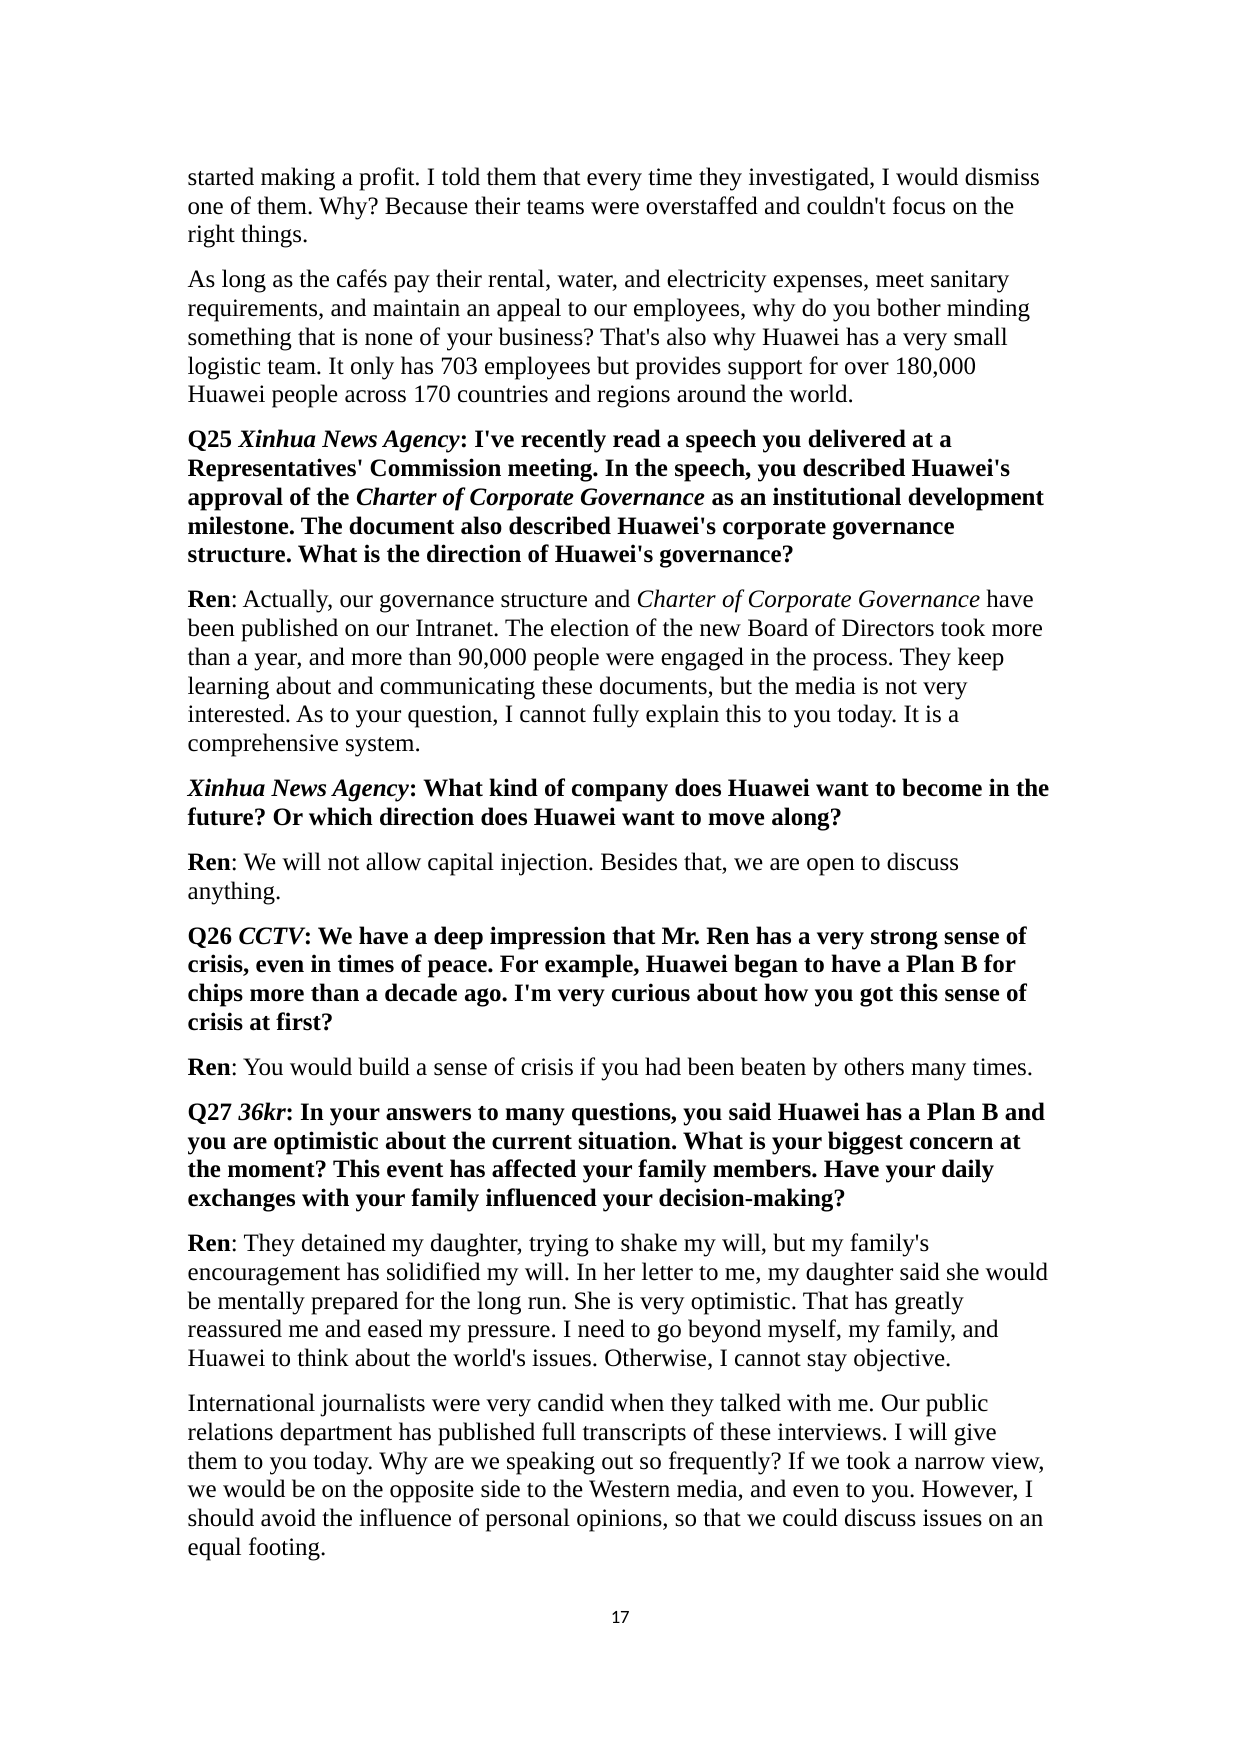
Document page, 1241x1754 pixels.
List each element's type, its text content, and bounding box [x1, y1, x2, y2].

text Q26 CCTV: We have a deep impression that Mr. Ren has a very strong sense of crisis, even in times of peace. For example, Huawei began to have a Plan B for chips more than a decade ago. I'm very curious about how you got this sense of crisis at first? [187, 921, 1053, 1036]
text Q27 36kr: In your answers to many questions, you said Huawei has a Plan B and you are optimistic about the current situation. What is your biggest concern at the moment? This event has affected your family members. Have your daily exchanges with your family influenced your decision-making? [187, 1097, 1053, 1212]
text As long as the cafés pay their rental, water, and electricity expenses, meet sanitary requirements, and maintain an appeal to our employees, why do you bother minding something that is none of your business? That's also why Huawei has a very small logistic team. It only has 703 employees but provides support for over 180,000 Huawei people across 170 countries and regions around the world. [187, 264, 1053, 408]
text Ren: We will not allow capital injection. Besides that, we are open to discuss anything. [187, 847, 1053, 904]
text International journalists were very candid when they talked with me. Our public relations department has published full transcripts of these interviews. I will give them to you today. Why are we speaking out so frequently? If we took a narrow view, we would be on the opposite side to the Western media, and even to you. However, I should avoid the influence of personal opinions, so that we could discuss issues on an equal footing. [187, 1388, 1053, 1561]
text Q25 Xinhua News Agency: I've recently read a speech you delivered at a Representatives' Commission meeting. In the speech, you described Huawei's approval of the Charter of Corporate Governance as an institutional development milestone. The document also described Huawei's corporate governance structure. What is the direction of Huawei's governance? [187, 424, 1053, 568]
text Ren: Actually, our governance structure and Charter of Corporate Governance have been published on our Intranet. The election of the new Board of Directors took more than a year, and more than 90,000 people were engaged in the process. They keep learning about and communicating these documents, but the media is not very interested. As to your question, I cannot fully explain this to you today. It is a comprehensive system. [187, 584, 1053, 757]
text Ren: You would build a sense of crisis if you had been beaten by others many times. [187, 1052, 1053, 1081]
text Ren: They detained my daughter, trying to shake my will, but my family's encouragement has solidified my will. In her letter to me, my daughter said she would be mentally prepared for the long run. She is very optimistic. That has greatly reassured me and eased my pressure. I need to go beyond myself, my family, and Huawei to think about the world's issues. Otherwise, I cannot stay objective. [187, 1228, 1053, 1372]
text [187, 162, 1053, 248]
text Xinhua News Agency: What kind of company does Huawei want to become in the future? Or which direction does Huawei want to move along? [187, 773, 1053, 831]
